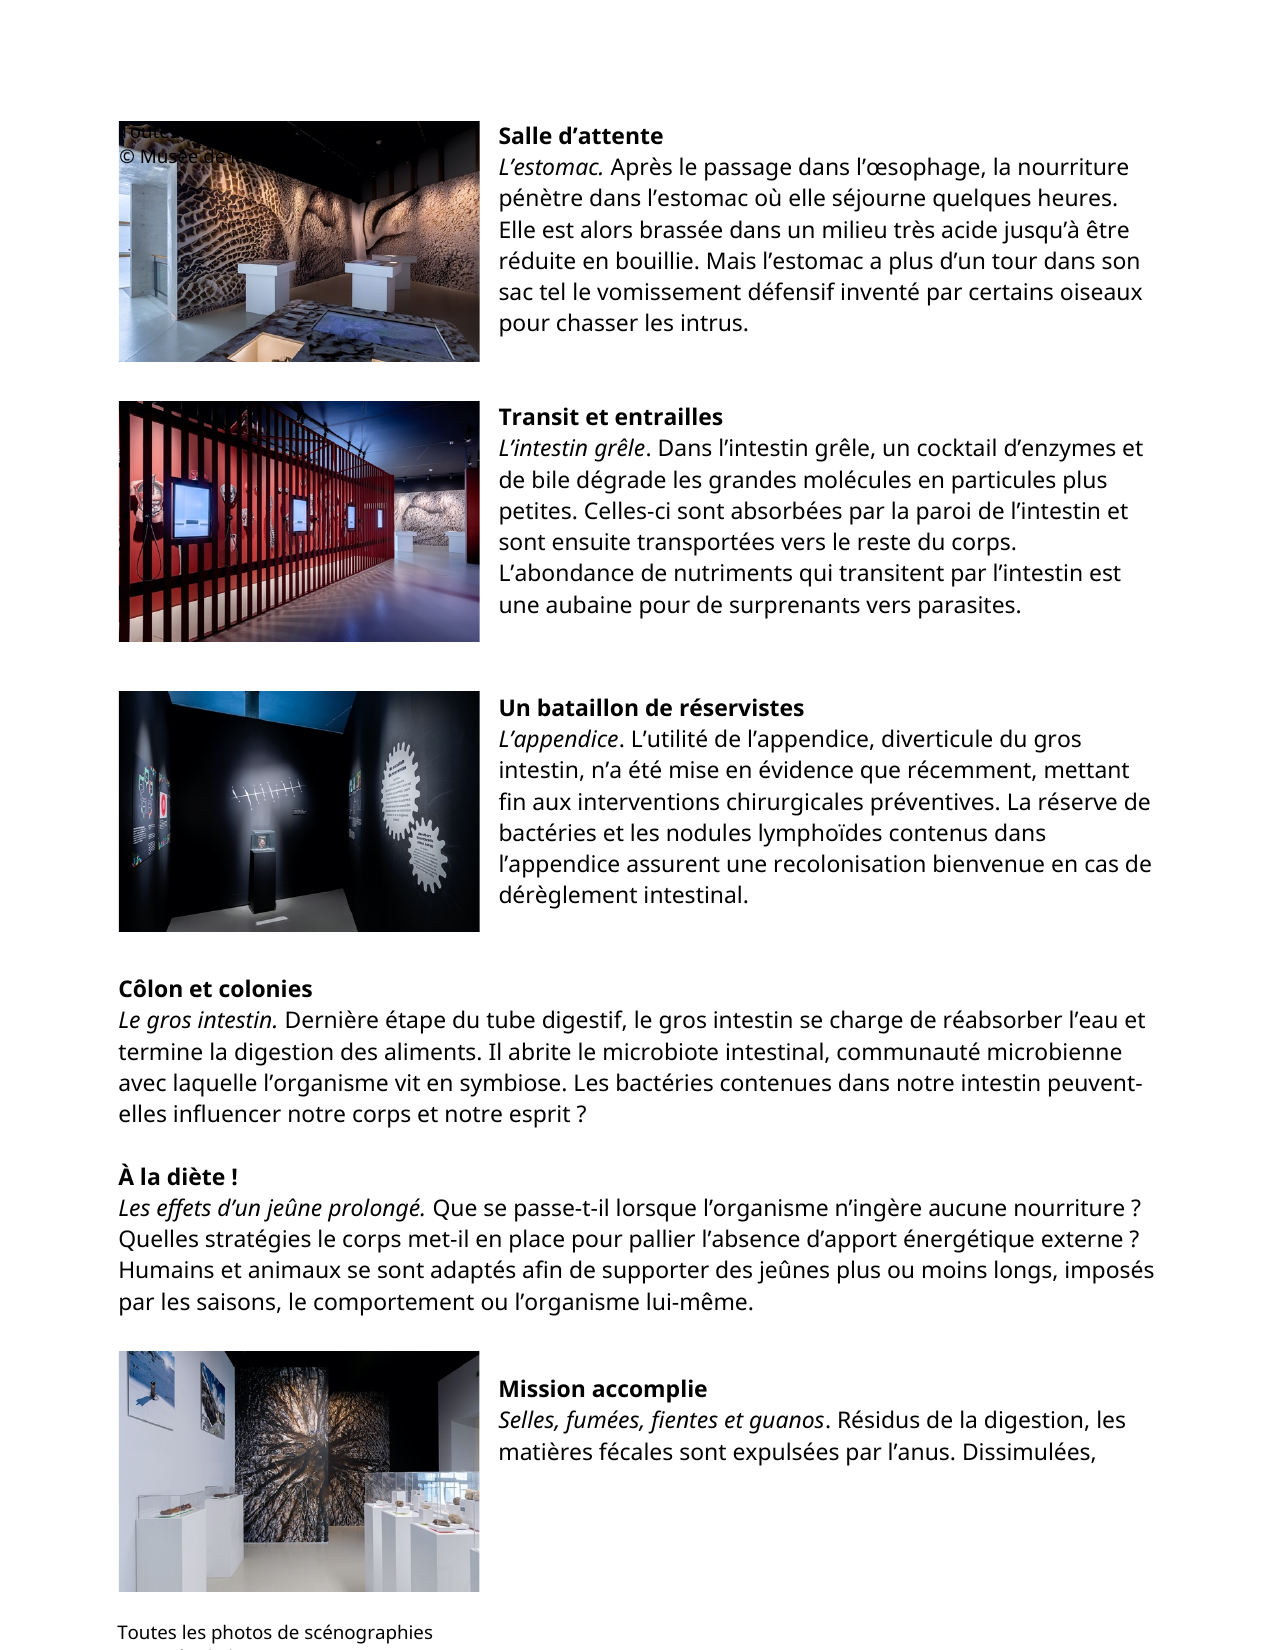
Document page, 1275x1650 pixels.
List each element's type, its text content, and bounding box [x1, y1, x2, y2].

text L’estomac. Après le passage dans l’œsophage, la nourriture pénètre dans l’estomac où elle séjourne quelques heures. Elle est alors brassée dans un milieu très acide jusqu’à être réduite en bouillie. Mais l’estomac a plus d’un tour dans son sac tel le vomissement défensif inventé par certains oiseaux pour chasser les intrus. [480, 151, 1157, 339]
text Un bataillon de réservistes L’appendice. L’utilité de l’appendice, diverticule du gros intestin, n’a été mise en évidence que récemment, mettant fin aux interventions chirurgicales préventives. La réserve de bactéries et les nodules lymphoïdes contenus dans l’appendice assurent une recolonisation bienvenue en cas de dérèglement intestinal. [480, 692, 1157, 910]
picture [118, 401, 480, 642]
text Transit et entrailles L’intestin grêle. Dans l’intestin grêle, un cocktail d’enzymes et de bile dégrade les grandes molécules en particules plus petites. Celles-ci sont absorbées par la paroi de l’intestin et sont ensuite transportées vers le reste du corps. L’abondance de nutriments qui transitent par l’intestin est une aubaine pour de surprenants vers parasites. [480, 401, 1157, 620]
text À la diète ! [118, 1160, 1157, 1192]
text Les effets d’un jeûne prolongé. Que se passe-t-il lorsque l’organisme n’ingère aucune nourriture ? Quelles stratégies le corps met-il en place pour pallier l’absence d’apport énergétique externe ? Humains et animaux se sont adaptés afin de supporter des jeûnes plus ou moins longs, imposés par les saisons, le comportement ou l’organisme lui-même. [118, 1192, 1157, 1317]
text Salle d’attente [118, 120, 1157, 151]
picture [118, 691, 480, 932]
picture [118, 1351, 480, 1592]
text Côlon et colonies Le gros intestin. Dernière étape du tube digestif, le gros intestin se charge de réabsorber l’eau et termine la digestion des aliments. Il abrite le microbiote intestinal, communauté microbienne avec laquelle l’organisme vit en symbiose. Les bactéries contenues dans notre intestin peuvent-elles influencer notre corps et notre esprit ? [118, 973, 1157, 1129]
picture [118, 121, 480, 362]
